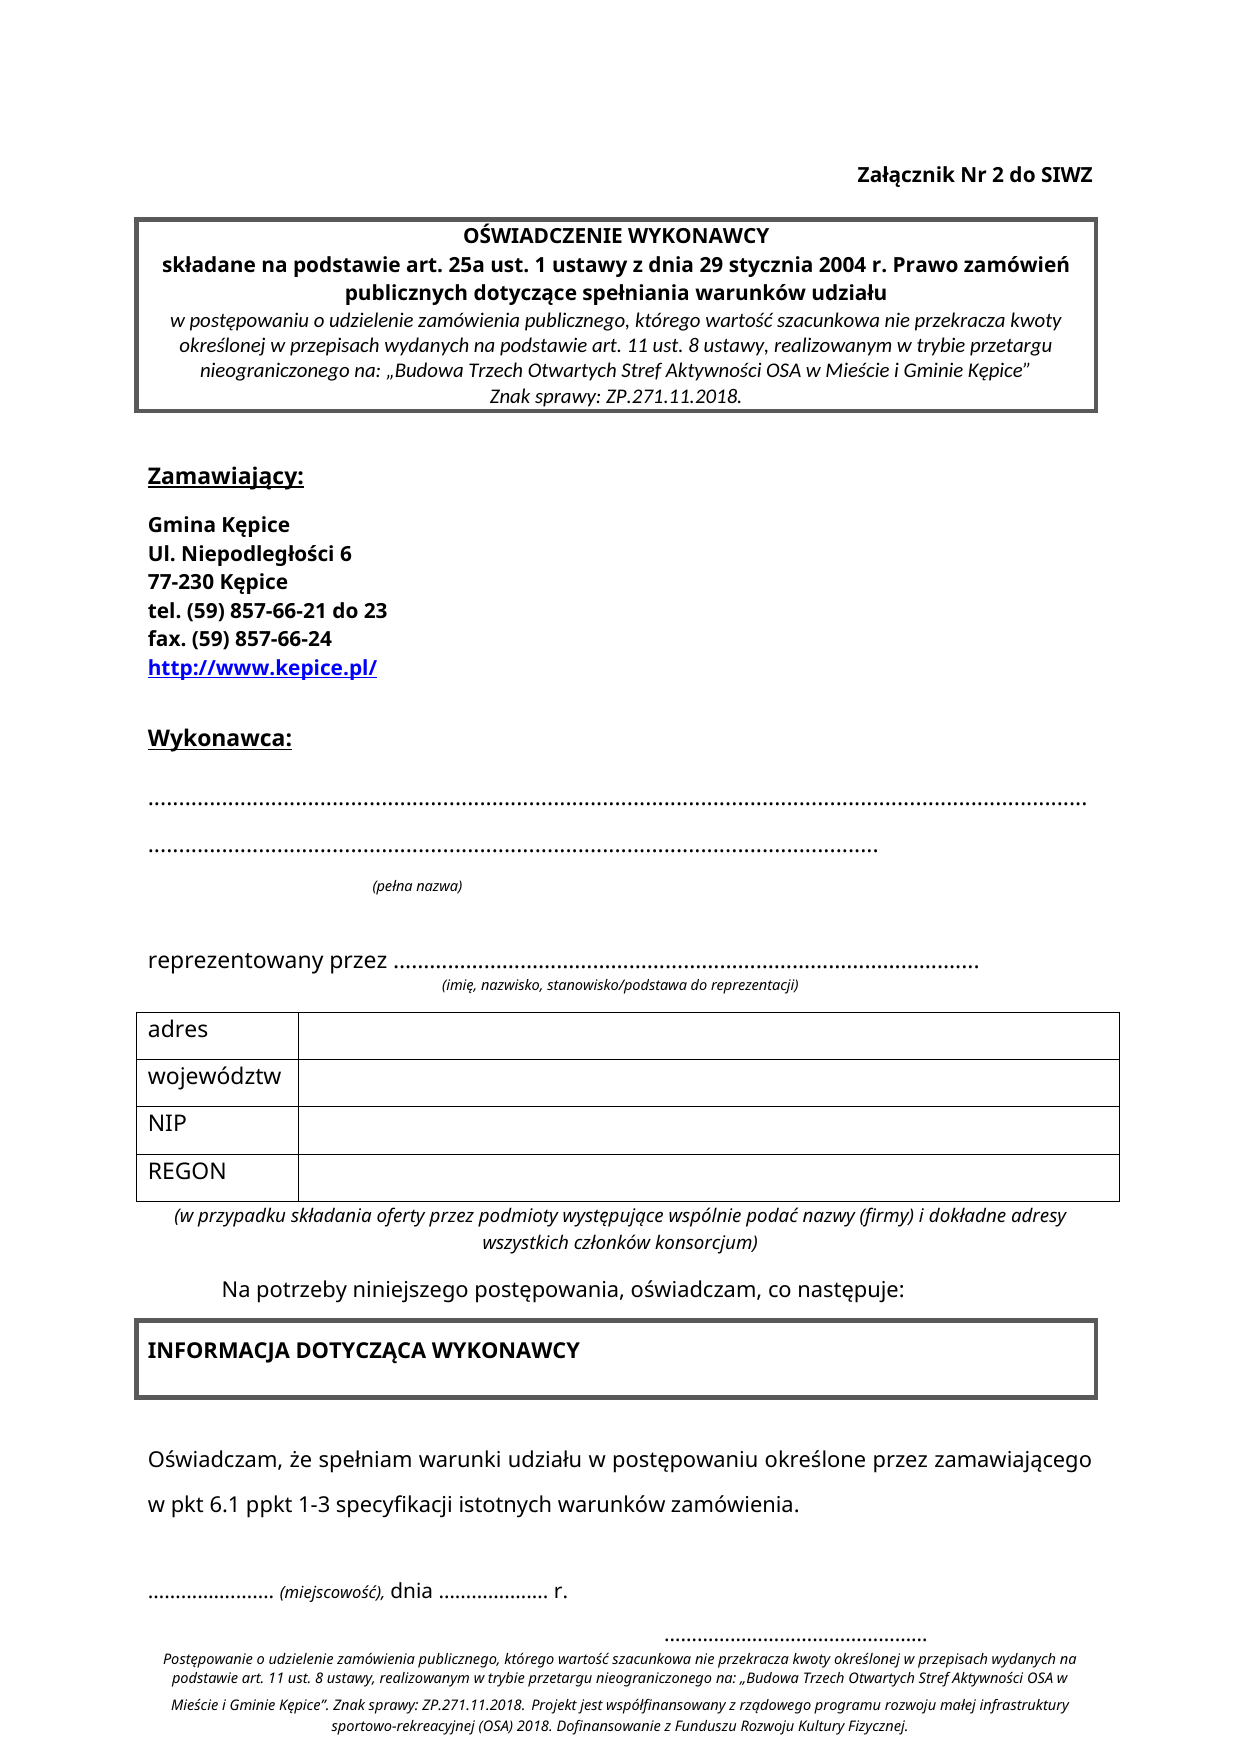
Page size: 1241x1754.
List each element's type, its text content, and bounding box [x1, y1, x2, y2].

text Na potrzeby niniejszego postępowania, oświadczam, co następuje: [148, 1273, 1093, 1303]
text reprezentowany przez ………………………………………………………………………………….... [148, 944, 1093, 975]
text (w przypadku składania oferty przez podmioty występujące wspólnie podać nazwy (firmy) i dokładne adresy wszystkich członków konsorcjum) [148, 1202, 1093, 1255]
table_cell NIP [137, 1107, 298, 1153]
text fax. (59) 857-66-24 [148, 624, 1093, 653]
table_cell REGON [137, 1155, 298, 1201]
table_cell [299, 1107, 1119, 1153]
table_cell województwo [137, 1060, 298, 1106]
table_header INFORMACJA DOTYCZĄCA WYKONAWCY [139, 1323, 1094, 1395]
table_cell [299, 1155, 1119, 1201]
text (imię, nazwisko, stanowisko/podstawa do reprezentacji) [148, 975, 1093, 1009]
text Oświadczam, że spełniam warunki udziału w postępowaniu określone przez zamawiającego w pkt 6.1 ppkt 1-3 specyfikacji istotnych warunków zamówienia. [148, 1444, 1093, 1519]
text ………………………………………… [148, 1619, 1093, 1647]
text ................................................................................................................................................................................................................................................................................ (pełna nazwa) [148, 781, 1093, 910]
text tel. (59) 857-66-21 do 23 [148, 596, 1093, 624]
text …………….……. (miejscowość), dnia ………….……. r. [148, 1576, 1093, 1605]
text Załącznik Nr 2 do SIWZ [694, 160, 1093, 188]
text Wykonawca: [148, 722, 1093, 753]
text Zamawiający: [148, 460, 1093, 491]
text 77-230 Kępice [148, 567, 1093, 596]
table_header adres [137, 1013, 298, 1059]
table_cell [299, 1060, 1119, 1106]
text http://www.kepice.pl/ [148, 653, 1093, 681]
text Ul. Niepodległości 6 [148, 539, 1093, 567]
table_header [299, 1013, 1119, 1059]
table_header OŚWIADCZENIE WYKONAWCY składane na podstawie art. 25a ust. 1 ustawy z dnia 29 stycznia 2004 r. Prawo zamówień publicznych dotyczące spełniania warunków udziału w postępowaniu o udzielenie zamówienia publicznego, którego wartość szacunkowa nie przekracza kwoty określonej w przepisach wydanych na podstawie art. 11 ust. 8 ustawy, realizowanym w trybie przetargu nieograniczonego na: „Budowa Trzech Otwartych Stref Aktywności OSA w Mieście i Gminie Kępice” Znak sprawy: ZP.271.11.2018. [139, 222, 1094, 408]
text Gmina Kępice [148, 511, 1093, 539]
